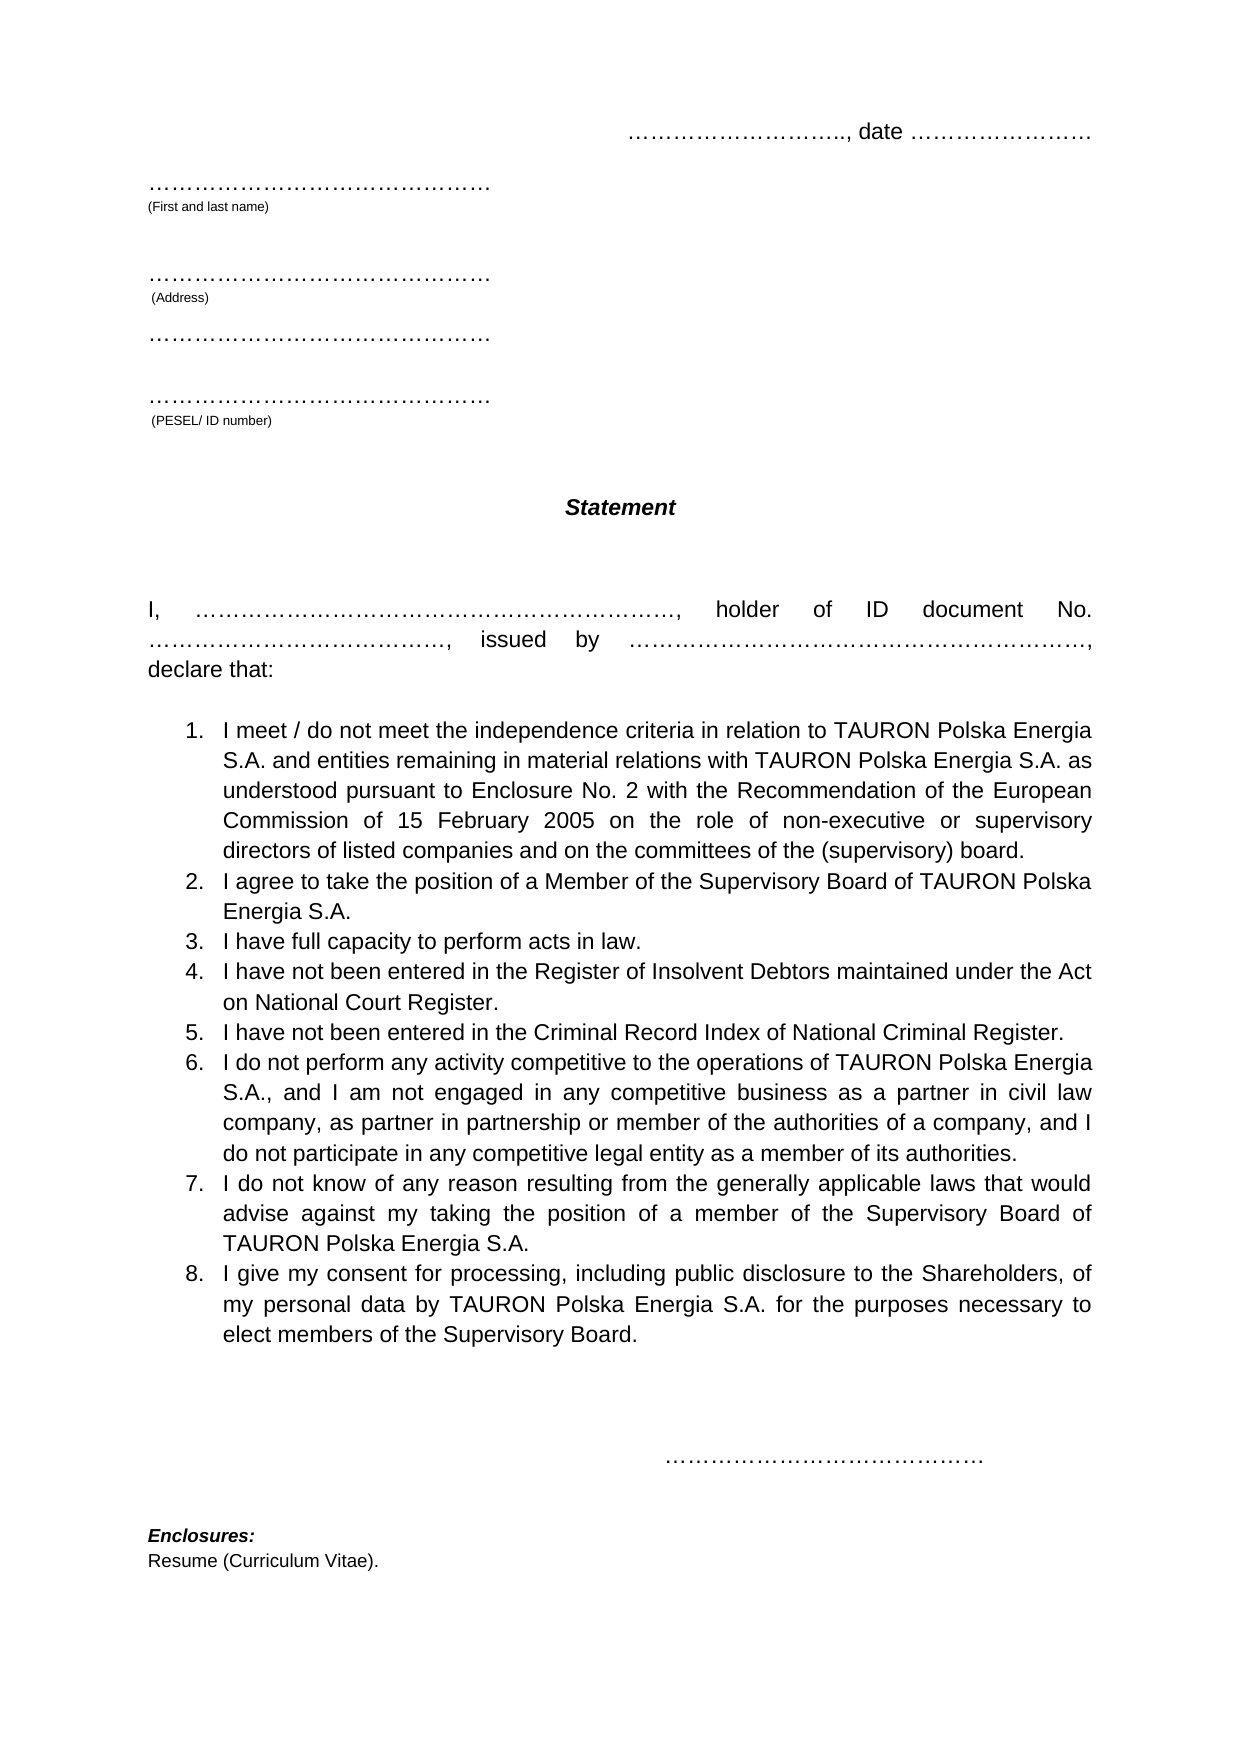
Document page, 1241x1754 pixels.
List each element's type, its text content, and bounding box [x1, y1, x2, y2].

text …………………………………… [590, 1442, 1093, 1468]
list I do not perform any activity competitive to the operations of TAURON Polska Energia S.A., and I am not engaged in any competitive business as a partner in civil law company, as partner in partnership or member of the authorities of a company, and I do not participate in any competitive legal entity as a member of its authorities. [185, 1049, 1093, 1166]
text ……………………………………… [148, 260, 1093, 286]
list I give my consent for processing, including public disclosure to the Shareholders, of my personal data by TAURON Polska Energia S.A. for the purposes necessary to elect members of the Supervisory Board. [185, 1260, 1093, 1347]
list I do not know of any reason resulting from the generally applicable laws that would advise against my taking the position of a member of the Supervisory Board of TAURON Polska Energia S.A. [185, 1170, 1093, 1257]
list I have full capacity to perform acts in law. [185, 928, 1093, 954]
list I have not been entered in the Register of Insolvent Debtors maintained under the Act on National Court Register. [185, 958, 1093, 1015]
text ……………………………………… [148, 320, 1093, 347]
list I meet / do not meet the independence criteria in relation to TAURON Polska Energia S.A. and entities remaining in material relations with TAURON Polska Energia S.A. as understood pursuant to Enclosure No. 2 with the Recommendation of the European Commission of 15 February 2005 on the role of non-executive or supervisory directors of listed companies and on the committees of the (supervisory) board. [185, 717, 1093, 864]
text I, ………………………………………………………, holder of ID document No. …………………………………, issued by ……………………………………………………, declare that: [148, 596, 1093, 683]
text Resume (Curriculum Vitae). [148, 1550, 1093, 1571]
text (PESEL/ ID number) [148, 412, 1093, 439]
text ……………………………………… [148, 169, 1093, 196]
text (Address) [148, 290, 1093, 316]
text ……………………….., date …………………… [148, 118, 1093, 144]
list I have not been entered in the Criminal Record Index of National Criminal Register. [185, 1019, 1093, 1045]
text Enclosures: [148, 1525, 1093, 1546]
list I agree to take the position of a Member of the Supervisory Board of TAURON Polska Energia S.A. [185, 868, 1093, 924]
text ……………………………………… [148, 382, 1093, 409]
text Statement [148, 494, 1093, 520]
text (First and last name) [148, 199, 1093, 226]
